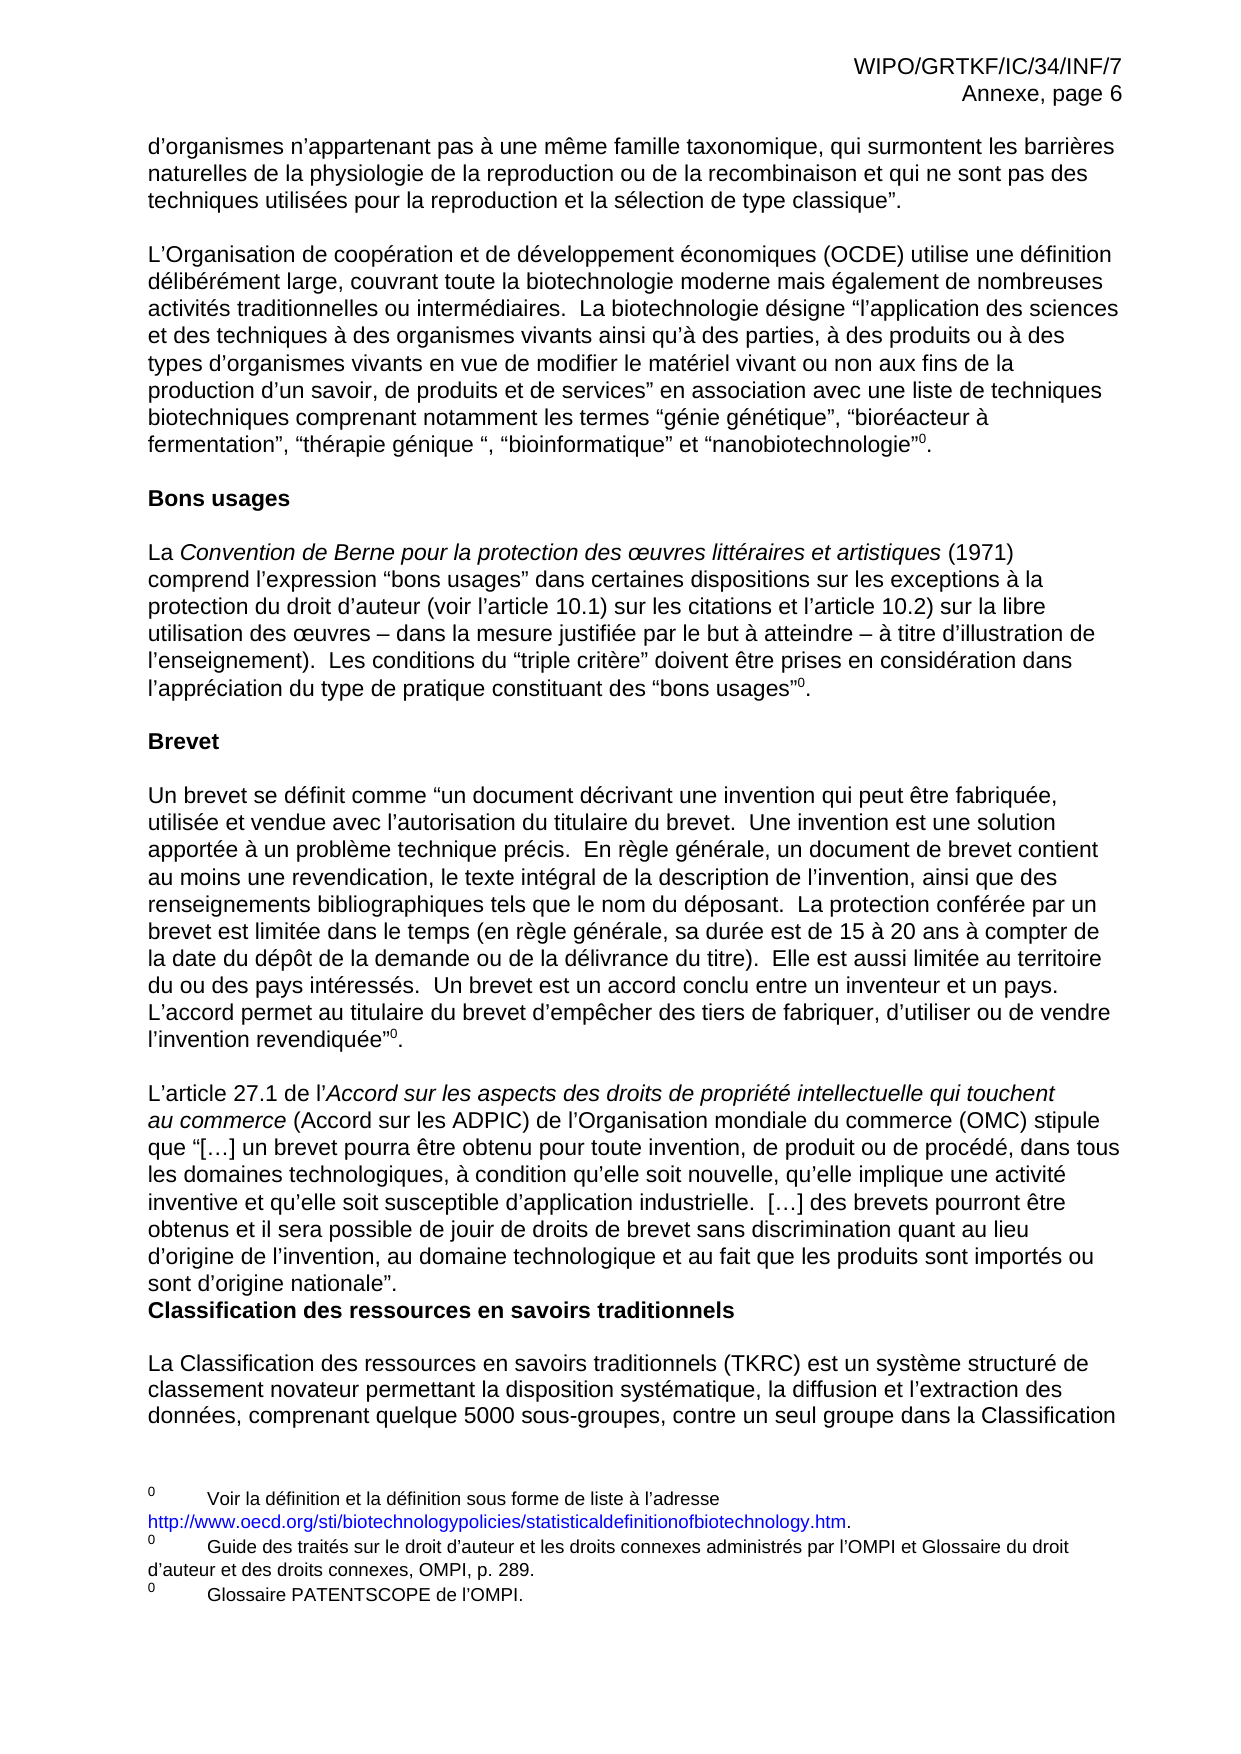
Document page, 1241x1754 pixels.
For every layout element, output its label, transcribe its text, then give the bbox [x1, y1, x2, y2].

subtitle Bons usages [148, 484, 1122, 511]
text Un brevet se définit comme “un document décrivant une invention qui peut être fabriquée, utilisée et vendue avec l’autorisation du titulaire du brevet. Une invention est une solution apportée à un problème technique précis. En règle générale, un document de brevet contient au moins une revendication, le texte intégral de la description de l’invention, ainsi que des renseignements bibliographiques tels que le nom du déposant. La protection conférée par un brevet est limitée dans le temps (en règle générale, sa durée est de 15 à 20 ans à compter de la date du dépôt de la demande ou de la délivrance du titre). Elle est aussi limitée au territoire du ou des pays intéressés. Un brevet est un accord conclu entre un inventeur et un pays. L’accord permet au titulaire du brevet d’empêcher des tiers de fabriquer, d’utiliser ou de vendre l’invention revendiquée”. [148, 781, 1122, 1052]
text La Convention de Berne pour la protection des œuvres littéraires et artistiques (1971) comprend l’expression “bons usages” dans certaines dispositions sur les exceptions à la protection du droit d’auteur (voir l’article 10.1) sur les citations et l’article 10.2) sur la libre utilisation des œuvres – dans la mesure justifiée par le but à atteindre – à titre d’illustration de l’enseignement). Les conditions du “triple critère” doivent être prises en considération dans l’appréciation du type de pratique constituant des “bons usages”. [148, 538, 1122, 701]
text L’Organisation de coopération et de développement économiques (OCDE) utilise une définition délibérément large, couvrant toute la biotechnologie moderne mais également de nombreuses activités traditionnelles ou intermédiaires. La biotechnologie désigne “l’application des sciences et des techniques à des organismes vivants ainsi qu’à des parties, à des produits ou à des types d’organismes vivants en vue de modifier le matériel vivant ou non aux fins de la production d’un savoir, de produits et de services” en association avec une liste de techniques biotechniques comprenant notamment les termes “génie génétique”, “bioréacteur à fermentation”, “thérapie génique “, “bioinformatique” et “nanobiotechnologie”. [148, 241, 1122, 457]
subtitle Classification des ressources en savoirs traditionnels [148, 1296, 1122, 1323]
subtitle Brevet [148, 727, 1122, 754]
text L’article 27.1 de l’Accord sur les aspects des droits de propriété intellectuelle qui touchent au commerce (Accord sur les ADPIC) de l’Organisation mondiale du commerce (OMC) stipule que “[…] un brevet pourra être obtenu pour toute invention, de produit ou de procédé, dans tous les domaines technologiques, à condition qu’elle soit nouvelle, qu’elle implique une activité inventive et qu’elle soit susceptible d’application industrielle. […] des brevets pourront être obtenus et il sera possible de jouir de droits de brevet sans discrimination quant au lieu d’origine de l’invention, au domaine technologique et au fait que les produits sont importés ou sont d’origine nationale”. [148, 1079, 1122, 1296]
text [148, 1349, 1122, 1428]
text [148, 132, 1122, 213]
